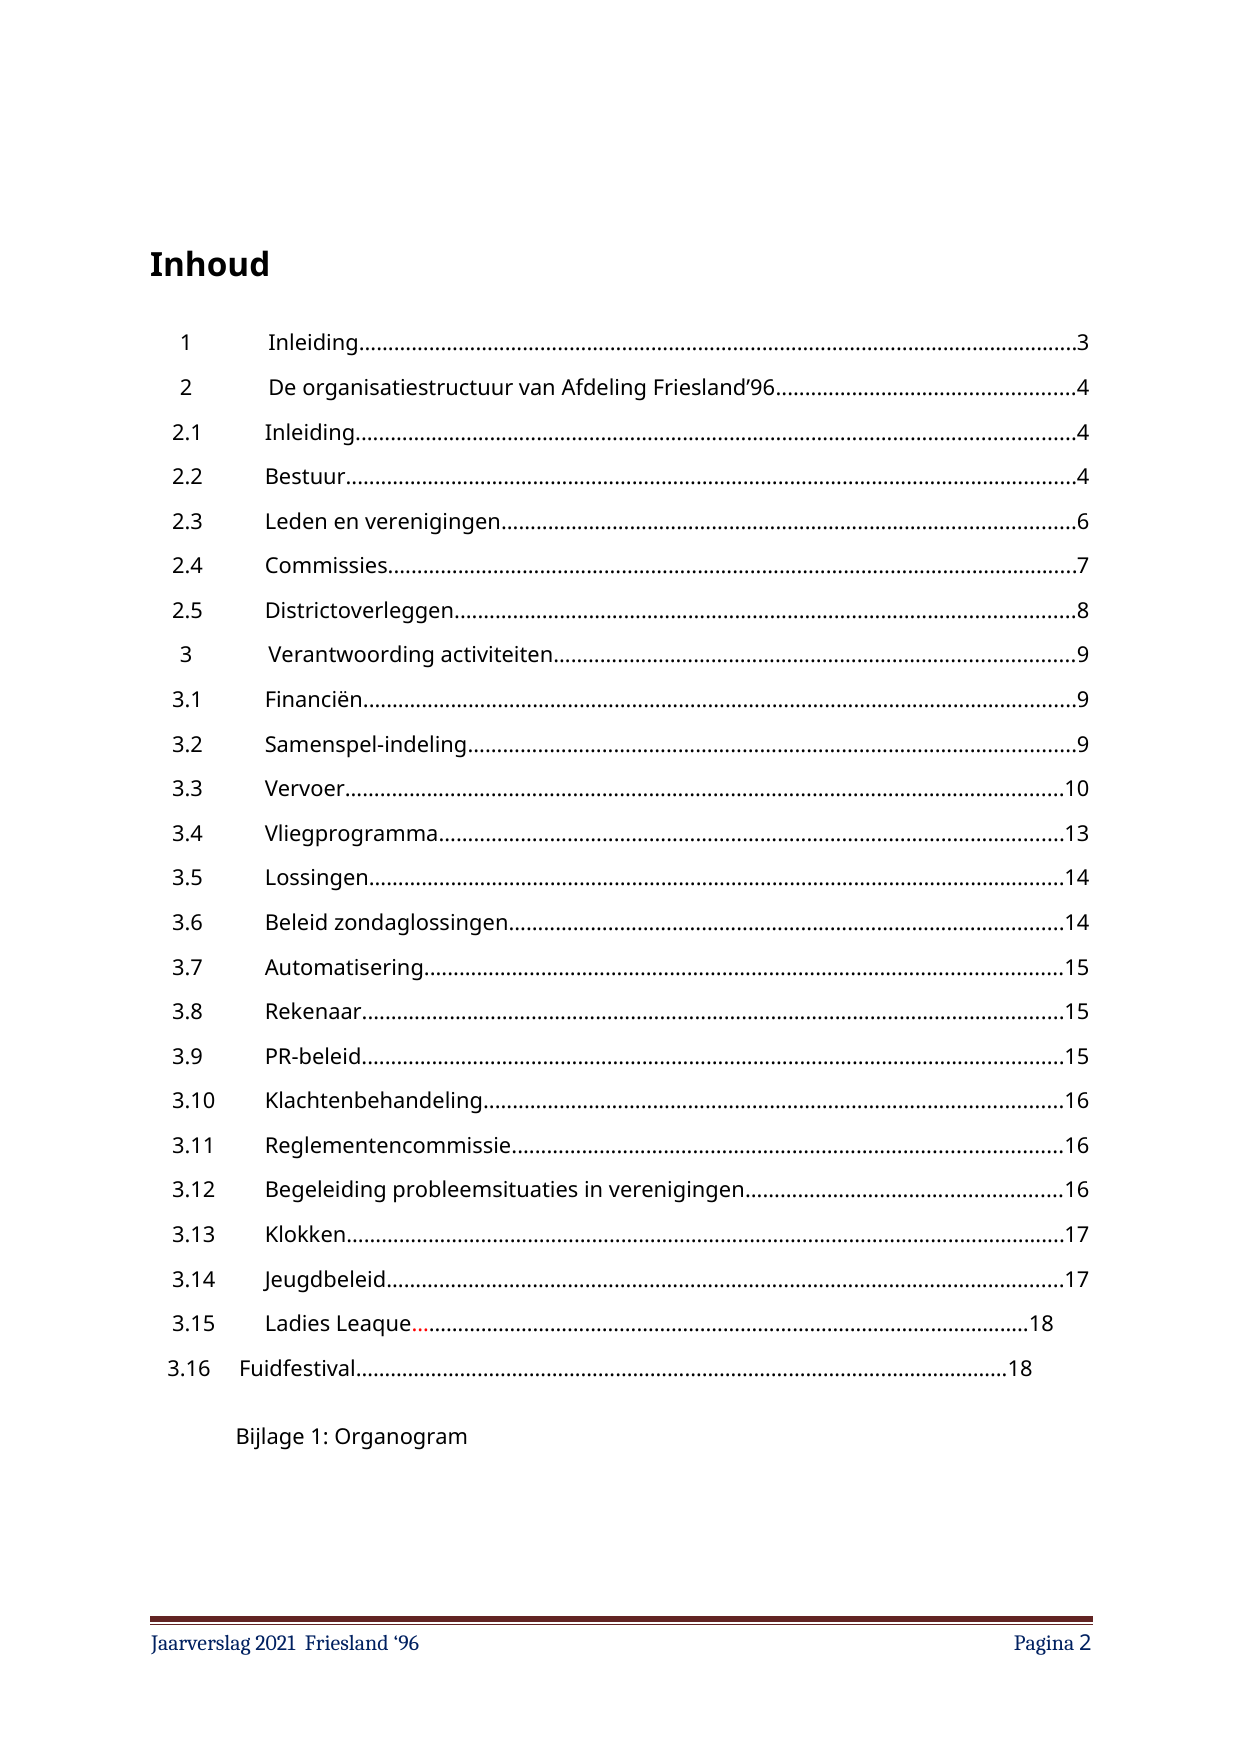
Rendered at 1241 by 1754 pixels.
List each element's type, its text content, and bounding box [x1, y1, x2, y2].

text 2.5 Districtoverleggen 8 [172, 595, 1093, 625]
text 3.6 Beleid zondaglossingen 14 [172, 907, 1093, 937]
text 3.13 Klokken 17 [172, 1219, 1093, 1249]
text 3.14 Jeugdbeleid 17 [172, 1264, 1093, 1293]
text 2.1 Inleiding 4 [172, 417, 1093, 446]
text 3.11 Reglementencommissie 16 [511, 1130, 1093, 1160]
text Bijlage 1: Organogram [150, 1421, 1093, 1451]
text 3.2 Samenspel-indeling 9 [172, 729, 1093, 758]
text 3.3 Vervoer 10 [172, 773, 1093, 803]
text 3.4 Vliegprogramma 13 [172, 818, 1093, 848]
text 2.3 Leden en verenigingen 6 [172, 506, 1093, 536]
text 3.10 Klachtenbehandeling 16 [172, 1085, 1093, 1115]
text 3.1 Financiën 9 [172, 684, 1093, 714]
text 3.7 Automatisering 15 [172, 952, 1093, 981]
text Inhoud [150, 241, 1093, 286]
text 2 De organisatiestructuur van Afdeling Friesland’96 4 [179, 372, 1093, 402]
text 3 Verantwoording activiteiten…… 9 [179, 639, 1093, 669]
text 3.12 Begeleiding probleemsituaties in verenigingen 16 [172, 1174, 1093, 1204]
text 3.16 Fuidfestival………………………………………………………………………………..…………………18 [150, 1353, 1095, 1383]
text 3.15 Ladies Leaque……………………………………………………………………………………………..18 [172, 1308, 1124, 1338]
text 2.4 Commissies 7 [172, 550, 1093, 580]
text 2.2 Bestuur 4 [172, 461, 1093, 491]
text 3.8 Rekenaar 15 [172, 996, 1093, 1026]
text 3.5 Lossingen 14 [172, 862, 1093, 892]
text 1 Inleiding 3 [179, 327, 1093, 357]
text 3.9 PR-beleid 15 [172, 1041, 1093, 1071]
text 3.11 Reglementencommissie 16 [172, 1130, 265, 1160]
